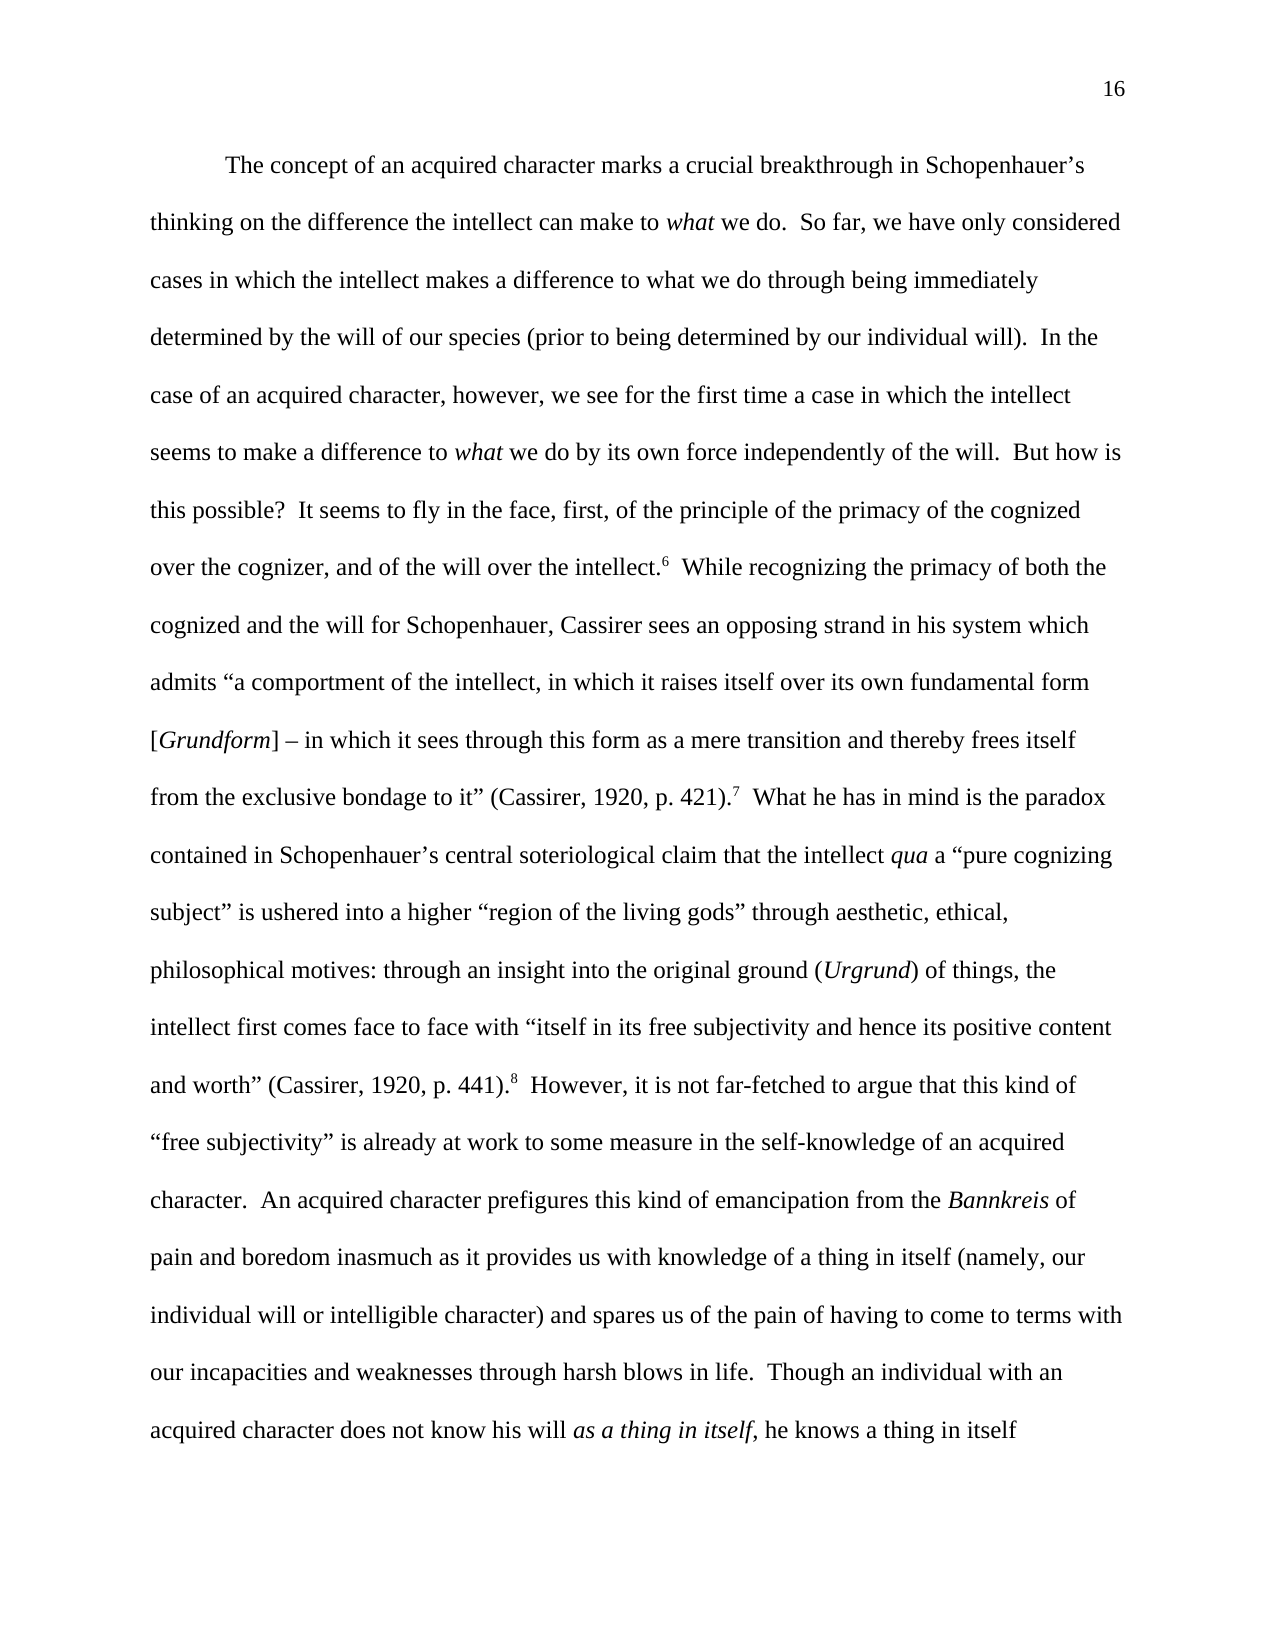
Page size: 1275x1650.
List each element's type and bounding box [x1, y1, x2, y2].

text [150, 150, 1125, 1444]
